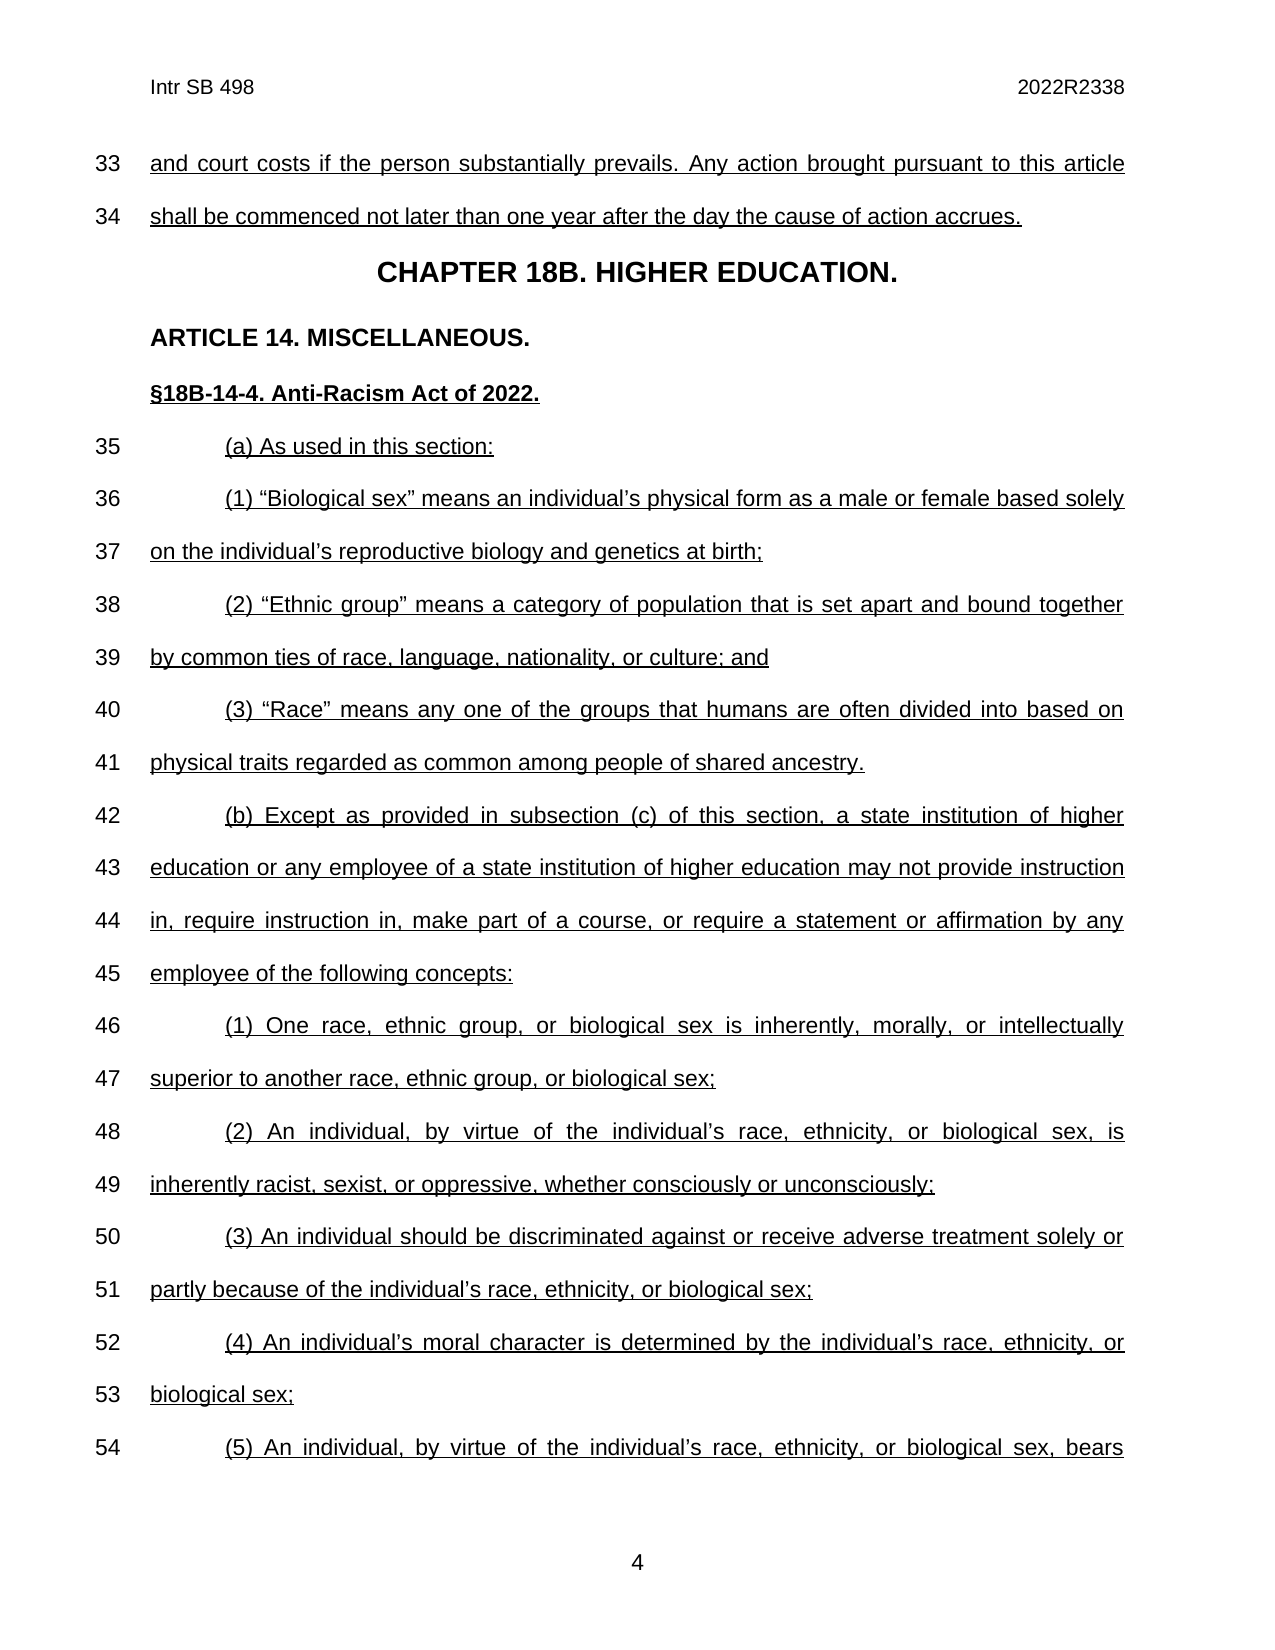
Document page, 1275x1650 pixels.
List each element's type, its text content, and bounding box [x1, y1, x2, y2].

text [150, 1434, 1125, 1461]
text (b) Except as provided in subsection (c) of this section, a state institution of higher education or any employee of a state institution of higher education may not provide instruction in, require instruction in, make part of a course, or require a statement or affirmation by any employee of the following concepts: [150, 802, 1125, 877]
subtitle ARTICLE 14. MISCELLANEOUS. [150, 322, 1125, 351]
text (3) “Race” means any one of the groups that humans are often divided into based on physical traits regarded as common among people of shared ancestry. [150, 696, 1125, 775]
text (a) As used in this section: [150, 433, 1125, 459]
text (1) “Biological sex” means an individual’s physical form as a male or female based solely on the individual’s reproductive biology and genetics at birth; [150, 485, 1125, 564]
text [150, 150, 1125, 173]
text (b) Except as provided in subsection (c) of this section, a state institution of higher education or any employee of a state institution of higher education may not provide instruction in, require instruction in, make part of a course, or require a statement or affirmation by any employee of the following concepts: [150, 878, 1125, 986]
text (3) An individual should be discriminated against or receive adverse treatment solely or partly because of the individual’s race, ethnicity, or biological sex; [150, 1223, 1125, 1302]
subtitle §18B-14-4. Anti-Racism Act of 2022. [150, 380, 1125, 406]
text (2) An individual, by virtue of the individual’s race, ethnicity, or biological sex, is inherently racist, sexist, or oppressive, whether consciously or unconsciously; [150, 1118, 1125, 1197]
text (1) One race, ethnic group, or biological sex is inherently, morally, or intellectually superior to another race, ethnic group, or biological sex; [150, 1012, 1125, 1092]
subtitle CHAPTER 18B. HIGHER EDUCATION. [150, 255, 1125, 289]
text (2) “Ethnic group” means a category of population that is set apart and bound together by common ties of race, language, nationality, or culture; and [150, 591, 1125, 670]
text (4) An individual’s moral character is determined by the individual’s race, ethnicity, or biological sex; [150, 1329, 1125, 1408]
